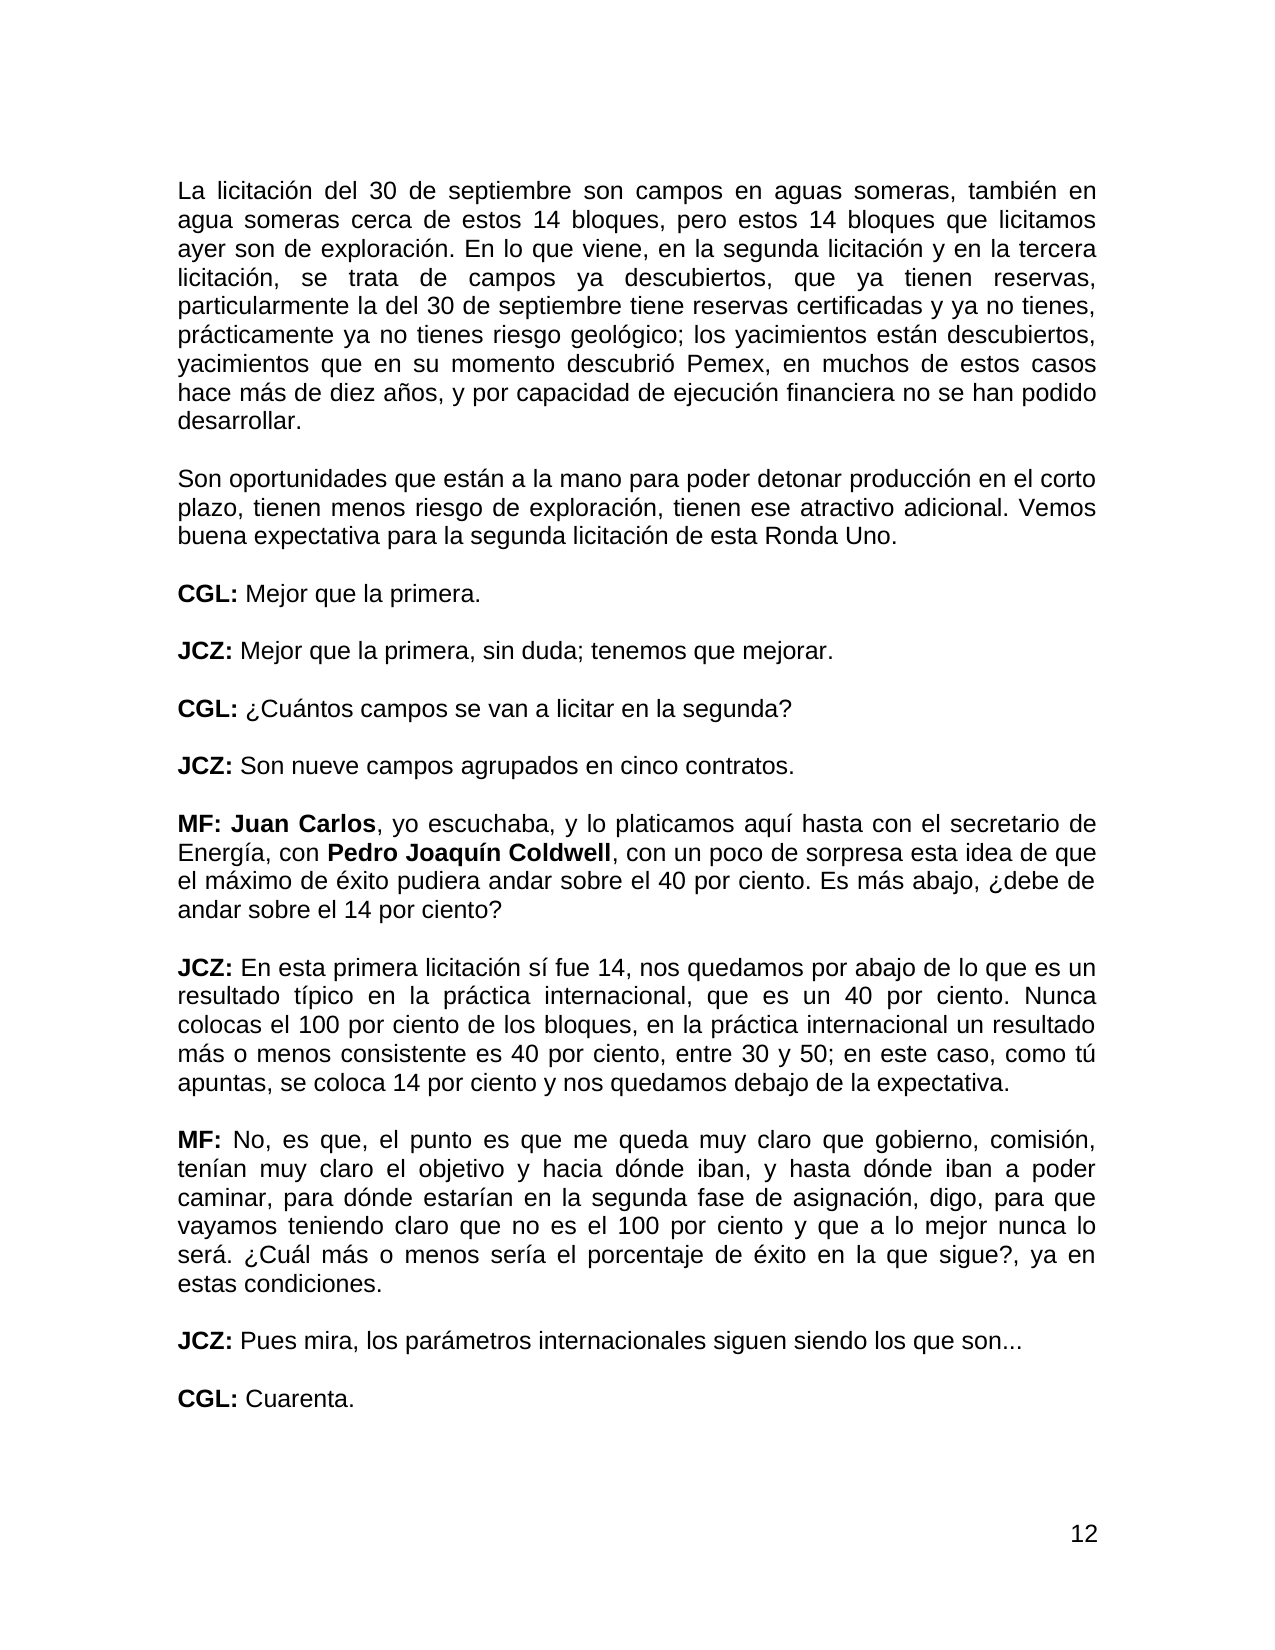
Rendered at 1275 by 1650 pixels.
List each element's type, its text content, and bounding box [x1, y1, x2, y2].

text JCZ: Pues mira, los parámetros internacionales siguen siendo los que son... [177, 1326, 1098, 1355]
text MF: No, es que, el punto es que me queda muy claro que gobierno, comisión, tenían muy claro el objetivo y hacia dónde iban, y hasta dónde iban a poder caminar, para dónde estarían en la segunda fase de asignación, digo, para que vayamos teniendo claro que no es el 100 por ciento y que a lo mejor nunca lo será. ¿Cuál más o menos sería el porcentaje de éxito en la que sigue?, ya en estas condiciones. [177, 1125, 1098, 1298]
text JCZ: Son nueve campos agrupados en cinco contratos. [177, 751, 1098, 780]
text CGL: Cuarenta. [177, 1384, 1098, 1413]
text CGL: ¿Cuántos campos se van a licitar en la segunda? [177, 694, 1098, 723]
text Son oportunidades que están a la mano para poder detonar producción en el corto plazo, tienen menos riesgo de exploración, tienen ese atractivo adicional. Vemos buena expectativa para la segunda licitación de esta Ronda Uno. [177, 464, 1098, 550]
text La licitación del 30 de septiembre son campos en aguas someras, también en agua someras cerca de estos 14 bloques, pero estos 14 bloques que licitamos ayer son de exploración. En lo que viene, en la segunda licitación y en la tercera licitación, se trata de campos ya descubiertos, que ya tienen reservas, particularmente la del 30 de septiembre tiene reservas certificadas y ya no tienes, prácticamente ya no tienes riesgo geológico; los yacimientos están descubiertos, yacimientos que en su momento descubrió Pemex, en muchos de estos casos hace más de diez años, y por capacidad de ejecución financiera no se han podido desarrollar. [177, 176, 1098, 435]
text JCZ: Mejor que la primera, sin duda; tenemos que mejorar. [177, 636, 1098, 665]
text MF: Juan Carlos, yo escuchaba, y lo platicamos aquí hasta con el secretario de Energía, con Pedro Joaquín Coldwell, con un poco de sorpresa esta idea de que el máximo de éxito pudiera andar sobre el 40 por ciento. Es más abajo, ¿debe de andar sobre el 14 por ciento? [177, 809, 1098, 924]
text CGL: Mejor que la primera. [177, 579, 1098, 608]
text JCZ: En esta primera licitación sí fue 14, nos quedamos por abajo de lo que es un resultado típico en la práctica internacional, que es un 40 por ciento. Nunca colocas el 100 por ciento de los bloques, en la práctica internacional un resultado más o menos consistente es 40 por ciento, entre 30 y 50; en este caso, como tú apuntas, se coloca 14 por ciento y nos quedamos debajo de la expectativa. [177, 953, 1098, 1096]
